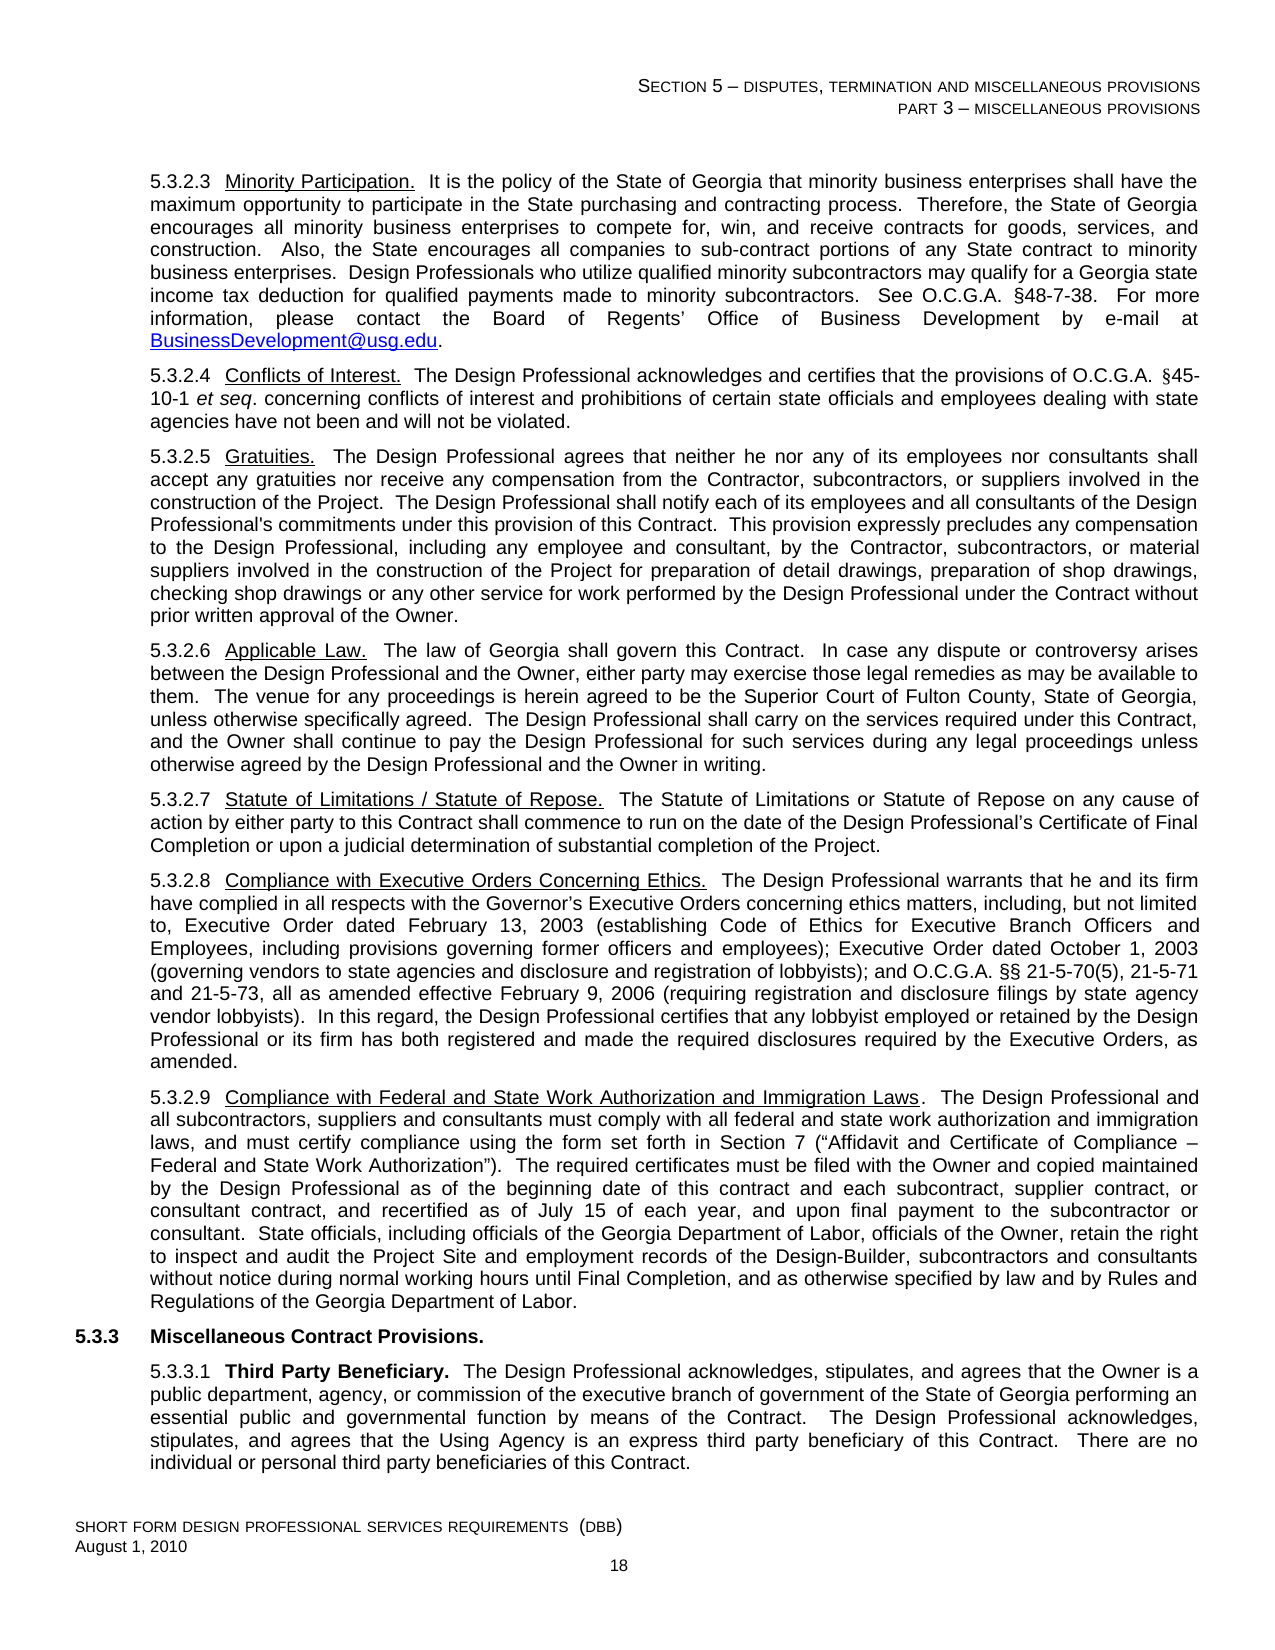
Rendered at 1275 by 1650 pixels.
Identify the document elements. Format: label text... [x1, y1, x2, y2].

text 5.3.2.9 Compliance with Federal and State Work Authorization and Immigration Laws. The Design Professional and all subcontractors, suppliers and consultants must comply with all federal and state work authorization and immigration laws, and must certify compliance using the form set forth in Section 7 (“Affidavit and Certificate of Compliance – Federal and State Work Authorization”). The required certificates must be filed with the Owner and copied maintained by the Design Professional as of the beginning date of this contract and each subcontract, supplier contract, or consultant contract, and recertified as of July 15 of each year, and upon final payment to the subcontractor or consultant. State officials, including officials of the Georgia Department of Labor, officials of the Owner, retain the right to inspect and audit the Project Site and employment records of the Design-Builder, subcontractors and consultants without notice during normal working hours until Final Completion, and as otherwise specified by law and by Rules and Regulations of the of Labor. [150, 1086, 1200, 1313]
text 5.3.2.6 Applicable Law. The law of shall govern this Contract. In case any dispute or controversy arises between the Design Professional and the Owner, either party may exercise those legal remedies as may be available to them. The venue for any proceedings is herein agreed to be the , State of , unless otherwise specifically agreed. The Design Professional shall carry on the services required under this Contract, and the Owner shall continue to pay the Design Professional for such services during any legal proceedings unless otherwise agreed by the Design Professional and the Owner in writing. [150, 639, 1200, 776]
text 5.3.2.3 Minority Participation. It is the policy of the State of that minority business enterprises shall have the maximum opportunity to participate in the State purchasing and contracting process. Therefore, the State of encourages all minority business enterprises to compete for, win, and receive contracts for goods, services, and construction. Also, the State encourages all companies to sub-contract portions of any State contract to minority business enterprises. Design Professionals who utilize qualified minority subcontractors may qualify for a state income tax deduction for qualified payments made to minority subcontractors. See O.C.G.A. §48-7-38. For more information, please contact the Board of Regents’ Office of Business Development by e-mail at BusinessDevelopment@usg.edu. [150, 170, 1200, 352]
text 5.3.2.4 Conflicts of Interest. The Design Professional acknowledges and certifies that the provisions of O.C.G.A. §45-10-1 et seq. concerning conflicts of interest and prohibitions of certain state officials and employees dealing with state agencies have not been and will not be violated. [150, 364, 1200, 433]
text 5.3.3.1 Third Party Beneficiary. The Design Professional acknowledges, stipulates, and agrees that the Owner is a public department, agency, or commission of the executive branch of government of the State of performing an essential public and governmental function by means of the Contract. The Design Professional acknowledges, stipulates, and agrees that the Using Agency is an express third party beneficiary of this Contract. There are no individual or personal third party beneficiaries of this Contract. [150, 1360, 1200, 1474]
text 5.3.2.8 Compliance with Executive Orders Concerning Ethics. The Design Professional warrants that he and its firm have complied in all respects with the Governor’s Executive Orders concerning ethics matters, including, but not limited to, Executive Order dated February 13, 2003 (establishing Code of Ethics for Executive Branch Officers and Employees, including provisions governing former officers and employees); Executive Order dated October 1, 2003 (governing vendors to state agencies and disclosure and registration of lobbyists); and O.C.G.A. §§ 21-5-70(5), 21-5-71 and 21-5-73, all as amended effective February 9, 2006 (requiring registration and disclosure filings by state agency vendor lobbyists). In this regard, the Design Professional certifies that any lobbyist employed or retained by the Design Professional or its firm has both registered and made the required disclosures required by the Executive Orders, as amended. [150, 869, 1200, 1073]
text 5.3.2.7 Statute of Limitations / Statute of Repose. The Statute of Limitations or Statute of Repose on any cause of action by either party to this Contract shall commence to run on the date of the Design Professional’s Certificate of Final Completion or upon a judicial determination of substantial completion of the Project. [150, 788, 1200, 856]
text 5.3.3 Miscellaneous Contract Provisions. [75, 1325, 1200, 1348]
text 5.3.2.5 Gratuities. The Design Professional agrees that neither he nor any of its employees nor consultants shall accept any gratuities nor receive any compensation from the Contractor, subcontractors, or suppliers involved in the construction of the Project. The Design Professional shall notify each of its employees and all consultants of the Design Professional's commitments under this provision of this Contract. This provision expressly precludes any compensation to the Design Professional, including any employee and consultant, by the Contractor, subcontractors, or material suppliers involved in the construction of the Project for preparation of detail drawings, preparation of shop drawings, checking shop drawings or any other service for work performed by the Design Professional under the Contract without prior written approval of the Owner. [150, 445, 1200, 627]
